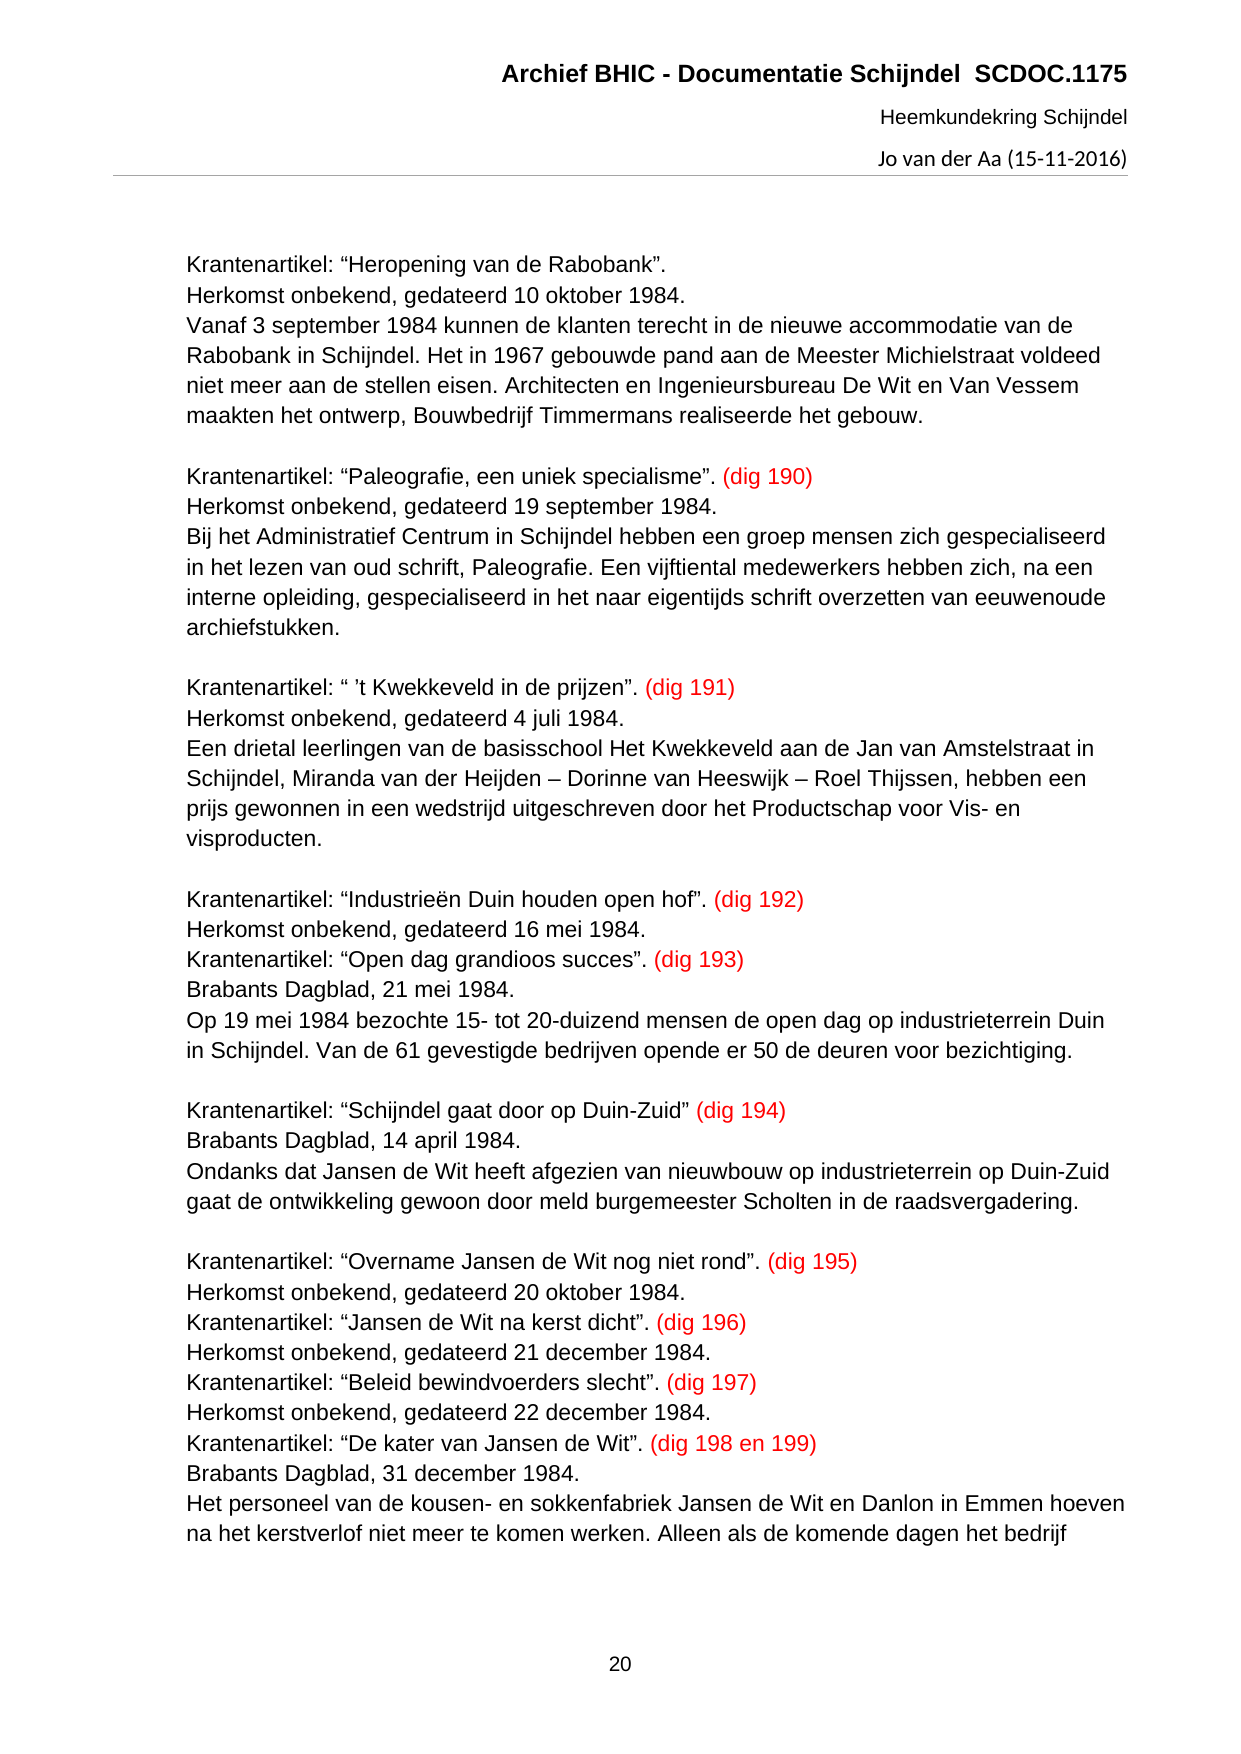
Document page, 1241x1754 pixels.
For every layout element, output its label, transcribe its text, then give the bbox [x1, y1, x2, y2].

text Brabants Dagblad, 31 december 1984. [186, 1460, 1128, 1486]
text Krantenartikel: “Overname Jansen de Wit nog niet rond”. (dig 195) [186, 1248, 1128, 1274]
text Krantenartikel: “Jansen de Wit na kerst dicht”. (dig 196) [186, 1309, 1128, 1335]
text Krantenartikel: “Industrieën Duin houden open hof”. (dig 192) [186, 886, 1128, 912]
text Krantenartikel: “Paleografie, een uniek specialisme”. (dig 190) [186, 463, 1128, 489]
text Krantenartikel: “Beleid bewindvoerders slecht”. (dig 197) [186, 1369, 1128, 1395]
text Herkomst onbekend, gedateerd 4 juli 1984. [186, 704, 1128, 731]
text Herkomst onbekend, gedateerd 19 september 1984. [186, 493, 1128, 519]
text Ondanks dat Jansen de Wit heeft afgezien van nieuwbouw op industrieterrein op Duin-Zuid gaat de ontwikkeling gewoon door meld burgemeester Scholten in de raadsvergadering. [186, 1158, 1128, 1214]
text Herkomst onbekend, gedateerd 16 mei 1984. [186, 916, 1128, 942]
text Herkomst onbekend, gedateerd 20 oktober 1984. [186, 1278, 1128, 1305]
text Brabants Dagblad, 14 april 1984. [186, 1127, 1128, 1154]
text Herkomst onbekend, gedateerd 21 december 1984. [186, 1339, 1128, 1365]
text Herkomst onbekend, gedateerd 22 december 1984. [186, 1399, 1128, 1426]
text Herkomst onbekend, gedateerd 10 oktober 1984. [186, 282, 1128, 308]
text Bij het Administratief Centrum in Schijndel hebben een groep mensen zich gespecialiseerd in het lezen van oud schrift, Paleografie. Een vijftiental medewerkers hebben zich, na een interne opleiding, gespecialiseerd in het naar eigentijds schrift overzetten van eeuwenoude archiefstukken. [186, 523, 1128, 640]
text Brabants Dagblad, 21 mei 1984. [186, 976, 1128, 1003]
text Een drietal leerlingen van de basisschool Het Kwekkeveld aan de Jan van Amstelstraat in Schijndel, Miranda van der Heijden – Dorinne van Heeswijk – Roel Thijssen, hebben een prijs gewonnen in een wedstrijd uitgeschreven door het Productschap voor Vis- en visproducten. [186, 735, 1128, 852]
text Krantenartikel: “Schijndel gaat door op Duin-Zuid” (dig 194) [186, 1097, 1128, 1123]
text Krantenartikel: “ ’t Kwekkeveld in de prijzen”. (dig 191) [186, 674, 1128, 701]
text Krantenartikel: “De kater van Jansen de Wit”. (dig 198 en 199) [186, 1429, 1128, 1456]
text Krantenartikel: “Heropening van de Rabobank”. [186, 251, 1128, 278]
text Krantenartikel: “Open dag grandioos succes”. (dig 193) [186, 946, 1128, 972]
text Op 19 mei 1984 bezochte 15- tot 20-duizend mensen de open dag op industrieterrein Duin in Schijndel. Van de 61 gevestigde bedrijven opende er 50 de deuren voor bezichtiging. [186, 1007, 1128, 1063]
text Vanaf 3 september 1984 kunnen de klanten terecht in de nieuwe accommodatie van de Rabobank in Schijndel. Het in 1967 gebouwde pand aan de Meester Michielstraat voldeed niet meer aan de stellen eisen. Architecten en Ingenieursbureau De Wit en Van Vessem maakten het ontwerp, Bouwbedrijf Timmermans realiseerde het gebouw. [186, 312, 1128, 429]
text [186, 1490, 1128, 1546]
